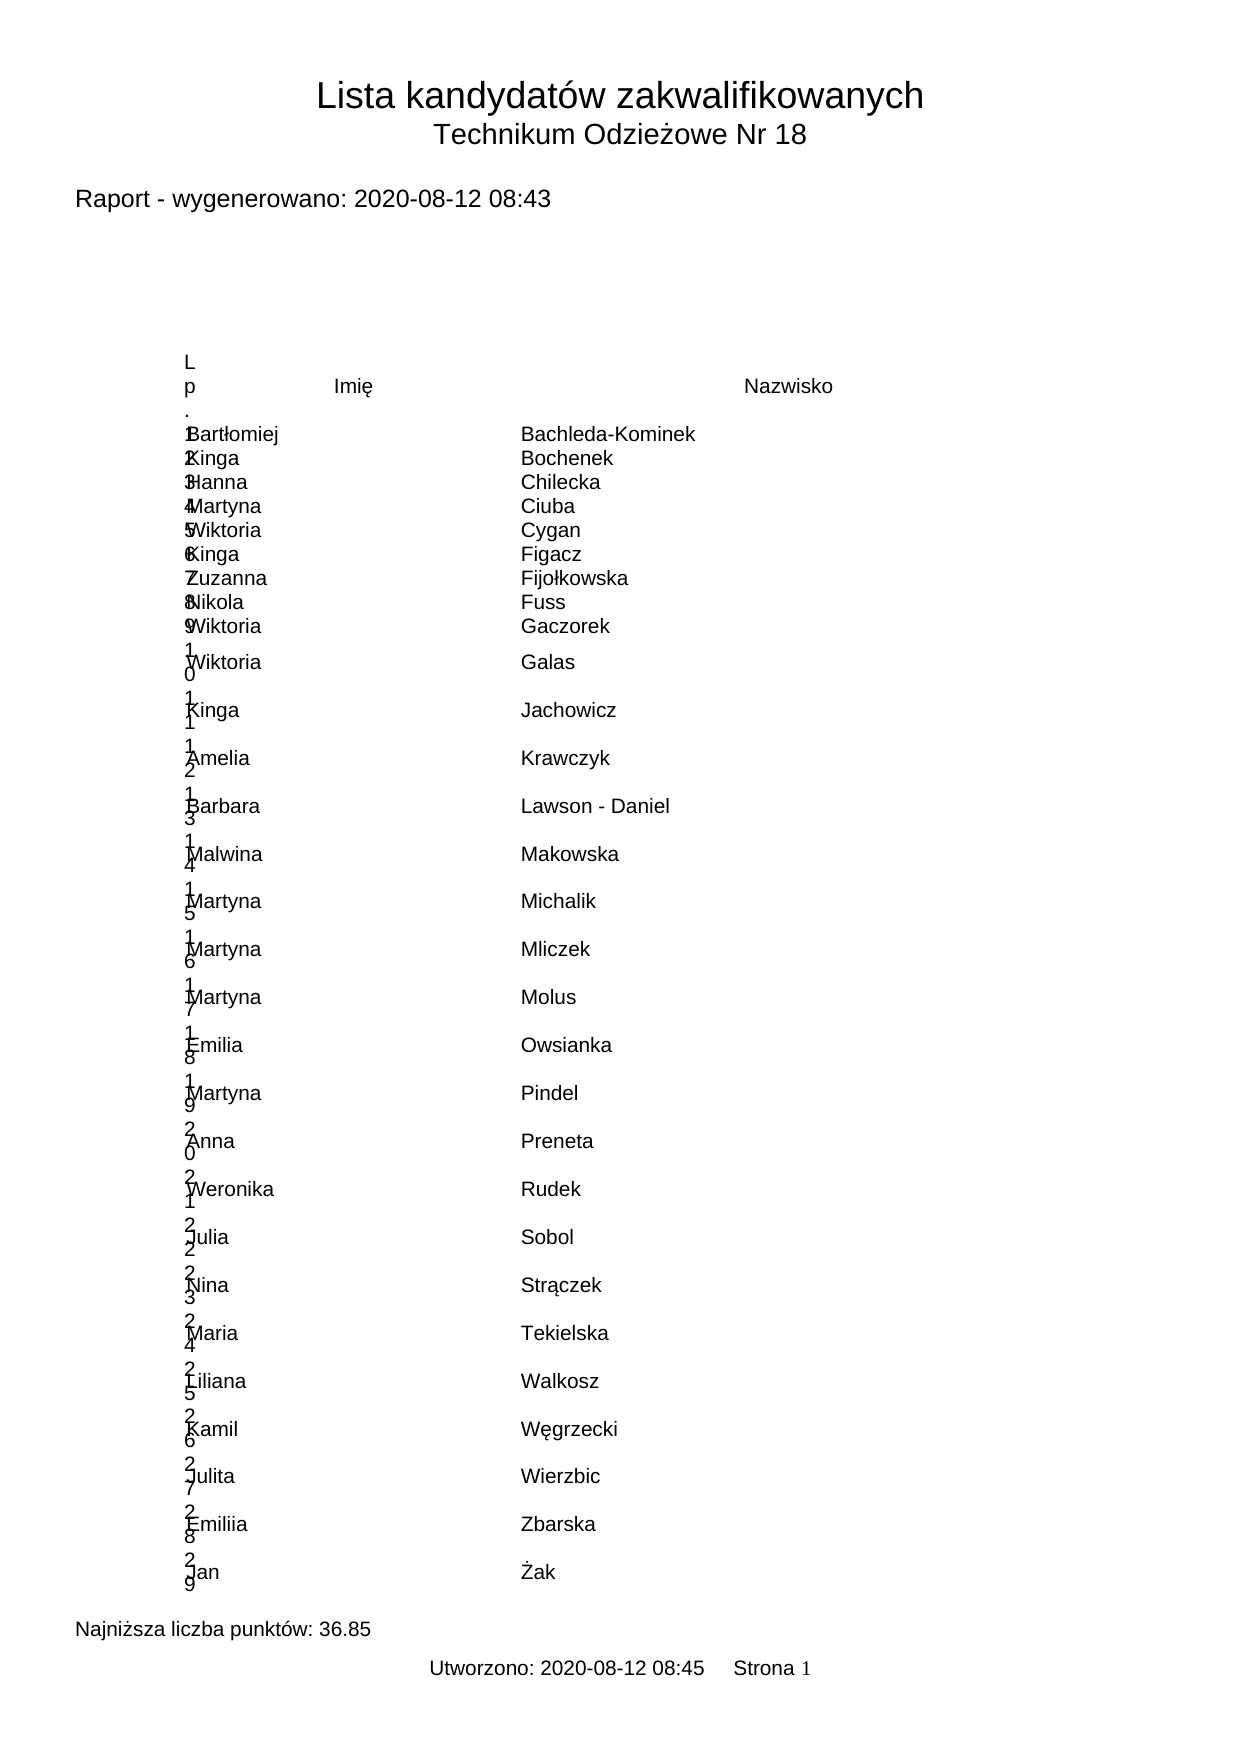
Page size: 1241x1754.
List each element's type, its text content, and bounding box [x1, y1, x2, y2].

table_cell Wiktoria [186, 638, 521, 686]
table_cell Emilia [186, 1021, 521, 1069]
table_cell Fuss [521, 590, 1056, 614]
text Najniższa liczba punktów: 36.85 [75, 1617, 1165, 1641]
table_cell Liliana [186, 1356, 521, 1404]
table_cell Ciuba [521, 494, 1056, 518]
table_cell Żak [521, 1548, 1056, 1596]
table_cell Malwina [186, 829, 521, 877]
table_cell Lawson - Daniel [521, 781, 1056, 829]
table_cell Kinga [186, 686, 521, 733]
table_header Nazwisko [521, 350, 1056, 422]
table_cell Barbara [186, 781, 521, 829]
table_cell Mliczek [521, 925, 1056, 973]
table_cell Strączek [521, 1261, 1056, 1308]
table_cell Fijołkowska [521, 566, 1056, 590]
table_cell Kamil [186, 1404, 521, 1452]
table_cell Martyna [186, 1069, 521, 1117]
table_cell Anna [186, 1117, 521, 1165]
table_cell Jachowicz [521, 686, 1056, 733]
table_cell Bartłomiej [186, 422, 521, 446]
table_cell Michalik [521, 877, 1056, 925]
table_cell Nina [186, 1261, 521, 1308]
table_cell Figacz [521, 542, 1056, 566]
table_cell Wiktoria [186, 614, 521, 638]
table_cell Wierzbic [521, 1452, 1056, 1500]
table_cell Cygan [521, 518, 1056, 542]
table_cell Tekielska [521, 1309, 1056, 1356]
table_cell Julia [186, 1213, 521, 1261]
table_cell Emiliia [186, 1500, 521, 1548]
table_cell Galas [521, 638, 1056, 686]
table_cell Pindel [521, 1069, 1056, 1117]
table_cell Wiktoria [186, 518, 521, 542]
table_cell Gaczorek [521, 614, 1056, 638]
table_cell Martyna [186, 877, 521, 925]
table_cell Preneta [521, 1117, 1056, 1165]
table_cell Martyna [186, 494, 521, 518]
text Raport - wygenerowano: 2020-08-12 08:43 [75, 184, 1165, 213]
table_cell Zuzanna [186, 566, 521, 590]
table_cell Hanna [186, 470, 521, 494]
table_cell Makowska [521, 829, 1056, 877]
table_cell Kinga [186, 542, 521, 566]
table_cell Chilecka [521, 470, 1056, 494]
table_cell Sobol [521, 1213, 1056, 1261]
table_cell Martyna [186, 973, 521, 1021]
table_cell Węgrzecki [521, 1404, 1056, 1452]
table_cell Bochenek [521, 446, 1056, 470]
table_cell Owsianka [521, 1021, 1056, 1069]
table_cell Amelia [186, 734, 521, 781]
table_cell Julita [186, 1452, 521, 1500]
table_cell Weronika [186, 1165, 521, 1213]
table_cell Zbarska [521, 1500, 1056, 1548]
table_cell Walkosz [521, 1356, 1056, 1404]
table_cell Bachleda-Kominek [521, 422, 1056, 446]
table_cell Krawczyk [521, 734, 1056, 781]
table_cell Jan [186, 1548, 521, 1596]
table_cell Nikola [186, 590, 521, 614]
table_header Imię [186, 350, 521, 422]
table_cell Maria [186, 1309, 521, 1356]
table_cell Martyna [186, 925, 521, 973]
table_cell Molus [521, 973, 1056, 1021]
table_cell Kinga [186, 446, 521, 470]
table_cell Rudek [521, 1165, 1056, 1213]
